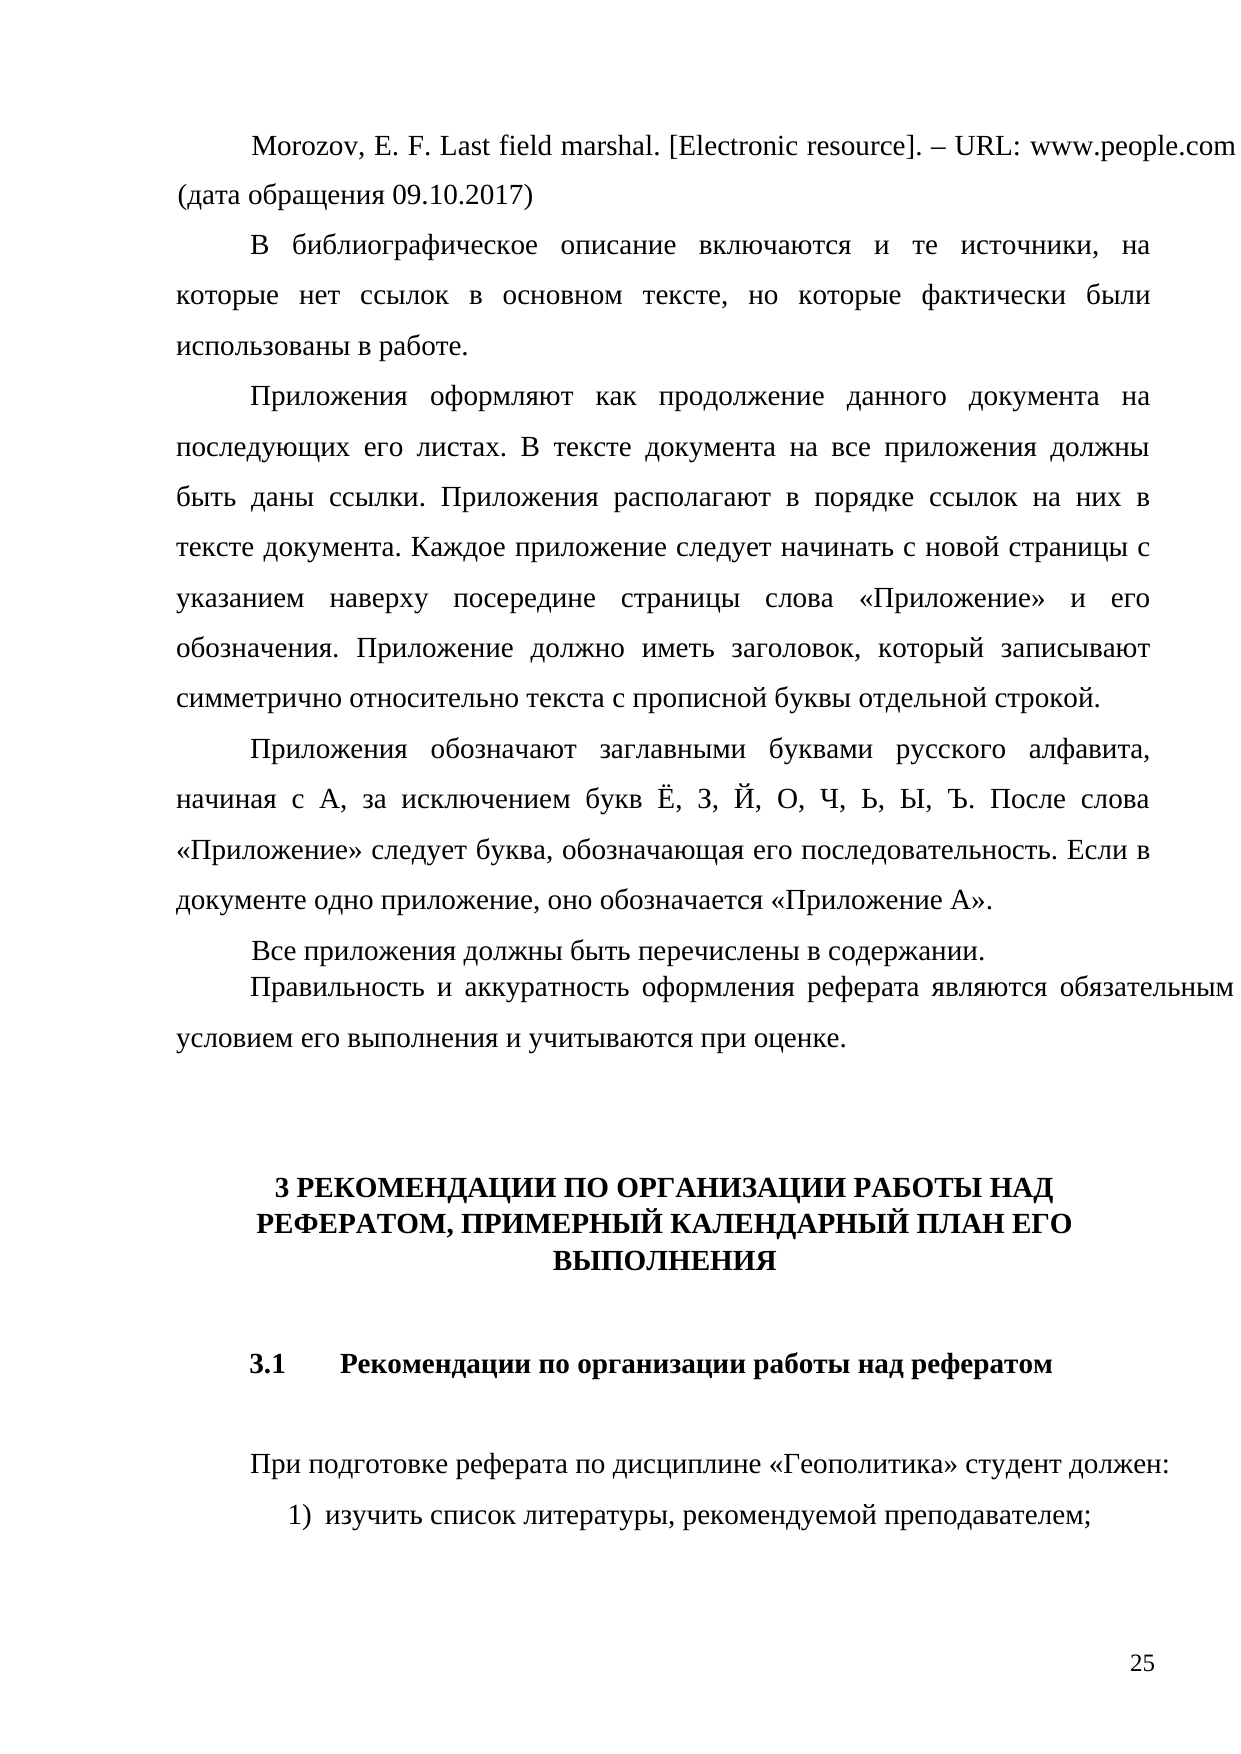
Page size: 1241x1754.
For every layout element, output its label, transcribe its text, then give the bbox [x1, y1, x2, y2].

list изучить список литературы, рекомендуемой преподавателем; [213, 1497, 1235, 1531]
text Morozov, E. F. Last field marshal. [Electronic resource]. – URL: www.people.com (дата обращения 09.10.2017) [177, 128, 1236, 211]
text Приложения обозначают заглавными буквами русского алфавита, начиная с А, за исключением букв Ё, З, Й, О, Ч, Ь, Ы, Ъ. После слова «Приложение» следует буква, обозначающая его последовательность. Если в документе одно приложение, оно обозначается «Приложение А». [176, 731, 1151, 916]
text При подготовке реферата по дисциплине «Геополитика» студент должен: [176, 1447, 1235, 1480]
text Приложения оформляют как продолжение данного документа на последующих его листах. В тексте документа на все приложения должны быть даны ссылки. Приложения располагают в порядке ссылок на них в тексте документа. Каждое приложение следует начинать с новой страницы с указанием наверху посередине страницы слова «Приложение» и его обозначения. Приложение должно иметь заголовок, который записывают симметрично относительно текста с прописной буквы отдельной строкой. [176, 378, 1151, 714]
subtitle 3 РЕКОМЕНДАЦИИ ПО ОРГАНИЗАЦИИ РАБОТЫ НАД РЕФЕРАТОМ, ПРИМЕРНЫЙ КАЛЕНДАРНЫЙ ПЛАН ЕГО ВЫПОЛНЕНИЯ [245, 1171, 1083, 1276]
text В библиографическое описание включаются и те источники, на которые нет ссылок в основном тексте, но которые фактически были использованы в работе. [176, 227, 1151, 361]
text Все приложения должны быть перечислены в содержании. [251, 933, 1235, 966]
subtitle 3.1 Рекомендации по организации работы над рефератом [177, 1346, 1240, 1380]
text Правильность и аккуратность оформления реферата являются обязательным условием его выполнения и учитываются при оценке. [176, 969, 1235, 1053]
